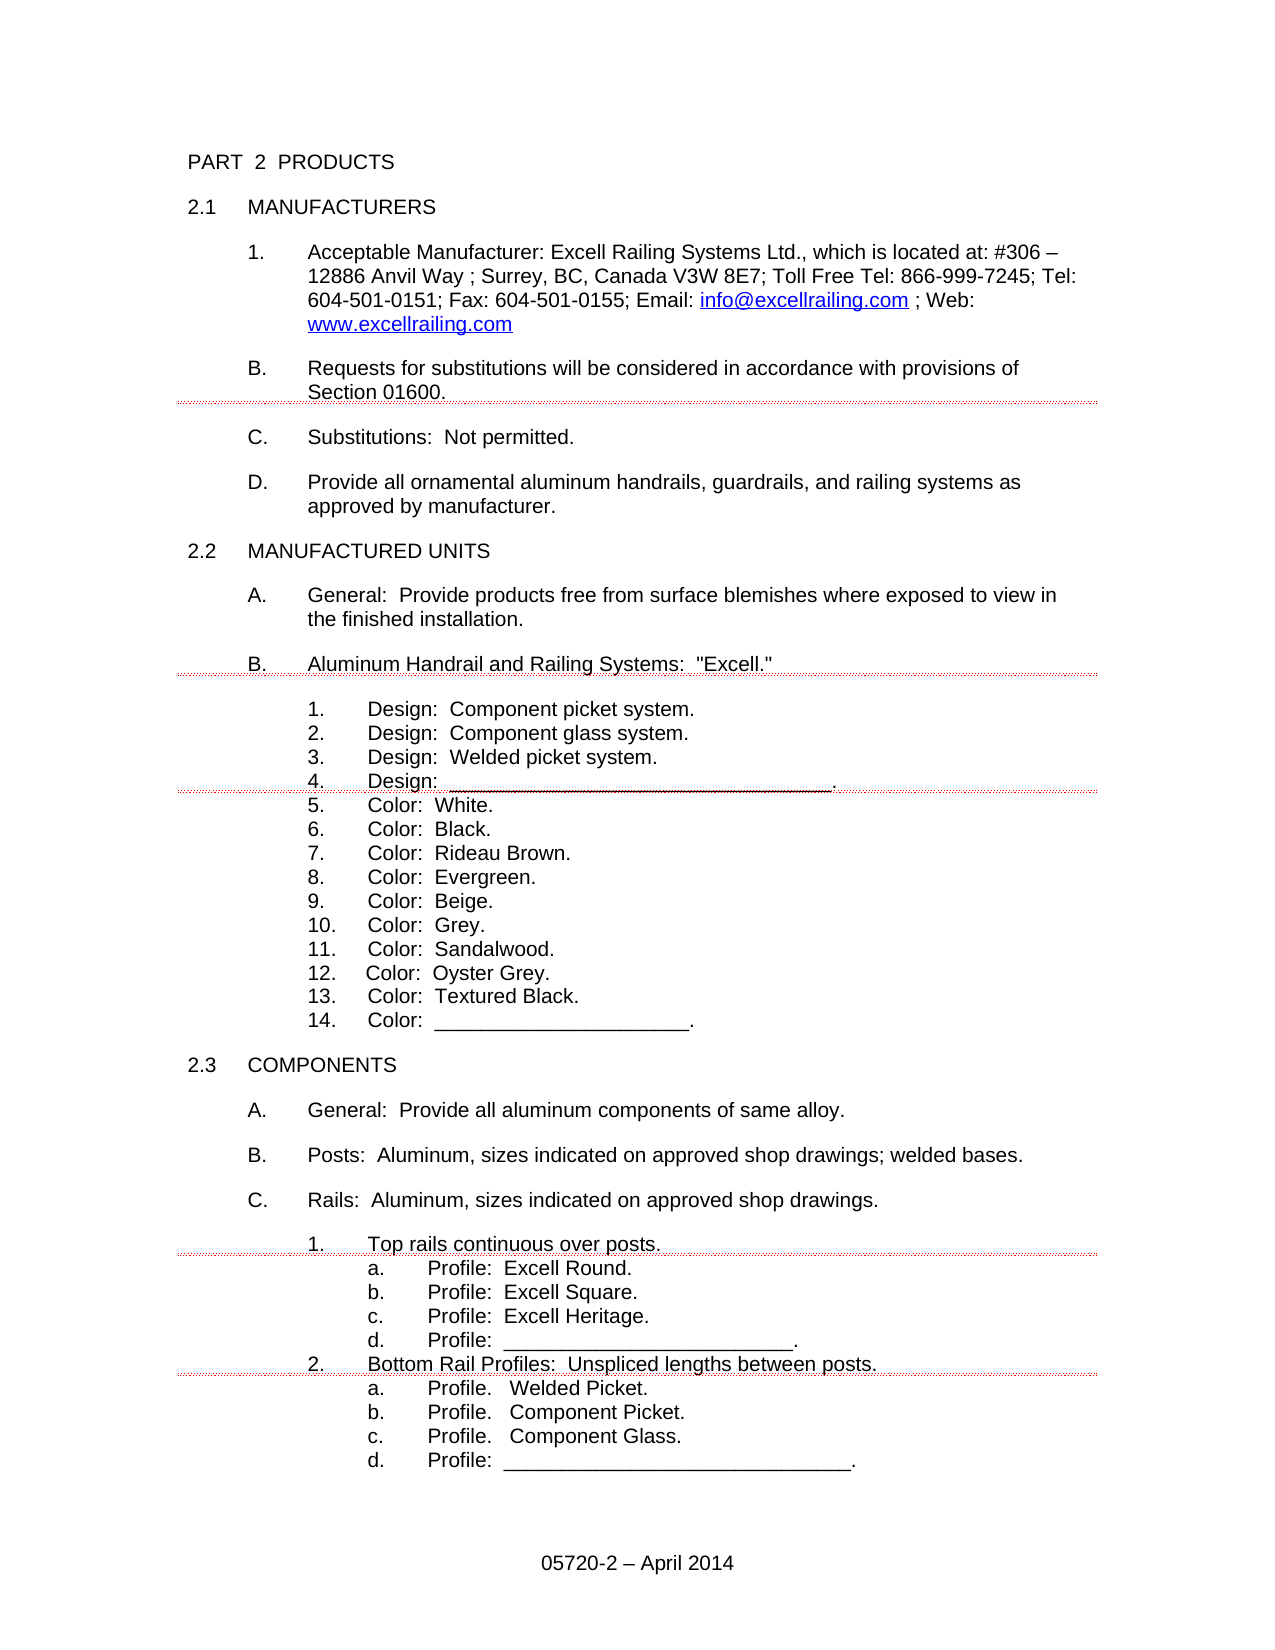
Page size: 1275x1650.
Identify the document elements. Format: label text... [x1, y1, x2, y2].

list Aluminum Handrail and Railing Systems: "Excell." [247, 652, 1087, 676]
list General: Provide all aluminum components of same alloy. [247, 1098, 1087, 1122]
list Posts: Aluminum, sizes indicated on approved shop drawings; welded bases. [247, 1143, 1087, 1167]
list Color: Rideau Brown. [307, 841, 1087, 864]
list Color: White. [307, 793, 1087, 817]
list Color: Grey. [307, 912, 1087, 936]
list Provide all ornamental aluminum handrails, guardrails, and railing systems as approved by manufacturer. [247, 470, 1087, 518]
list Profile: Excell Round. [367, 1256, 1087, 1280]
list Rails: Aluminum, sizes indicated on approved shop drawings. [247, 1187, 1087, 1211]
list Profile: ______________________________. [367, 1448, 1087, 1472]
list Color: ______________________. [307, 1008, 1087, 1032]
list Color: Textured Black. [307, 984, 1087, 1008]
list Design: _________________________________. [307, 769, 1087, 793]
list Profile. Component Picket. [367, 1400, 1087, 1424]
list Design: Component glass system. [307, 721, 1087, 745]
list Design: Component picket system. [307, 697, 1087, 721]
list Color: Sandalwood. [307, 936, 1087, 960]
list MANUFACTURED UNITS [187, 538, 1087, 562]
list Profile. Component Glass. [367, 1424, 1087, 1448]
list Substitutions: Not permitted. [247, 425, 1087, 449]
list Profile: Excell Heritage. [367, 1304, 1087, 1328]
list Bottom Rail Profiles: Unspliced lengths between posts. [307, 1352, 1087, 1376]
list Top rails continuous over posts. [307, 1232, 1087, 1256]
list Color: Evergreen. [307, 864, 1087, 888]
list Design: Welded picket system. [307, 745, 1087, 769]
list MANUFACTURERS [187, 195, 1087, 219]
list Color: Black. [307, 817, 1087, 841]
list COMPONENTS [187, 1053, 1087, 1077]
list Profile: Excell Square. [367, 1280, 1087, 1304]
list Color: Beige. [307, 888, 1087, 912]
list Acceptable Manufacturer: Excell Railing Systems Ltd., which is located at: #306 – 12886 Anvil Way ; Surrey, BC, Canada V3W 8E7; Toll Free Tel: 866-999-7245; Tel: 604-501-0151; Fax: 604-501-0155; Email: info@excellrailing.com ; Web: www.excellrailing.com [247, 239, 1087, 335]
list Requests for substitutions will be considered in accordance with provisions of Section 01600. [247, 356, 1087, 404]
list Color: Oyster Grey. [307, 960, 1087, 984]
list General: Provide products free from surface blemishes where exposed to view in the finished installation. [247, 583, 1087, 631]
list PRODUCTS [187, 150, 1087, 174]
list Profile. Welded Picket. [367, 1376, 1087, 1400]
list Profile: _________________________. [367, 1328, 1087, 1352]
